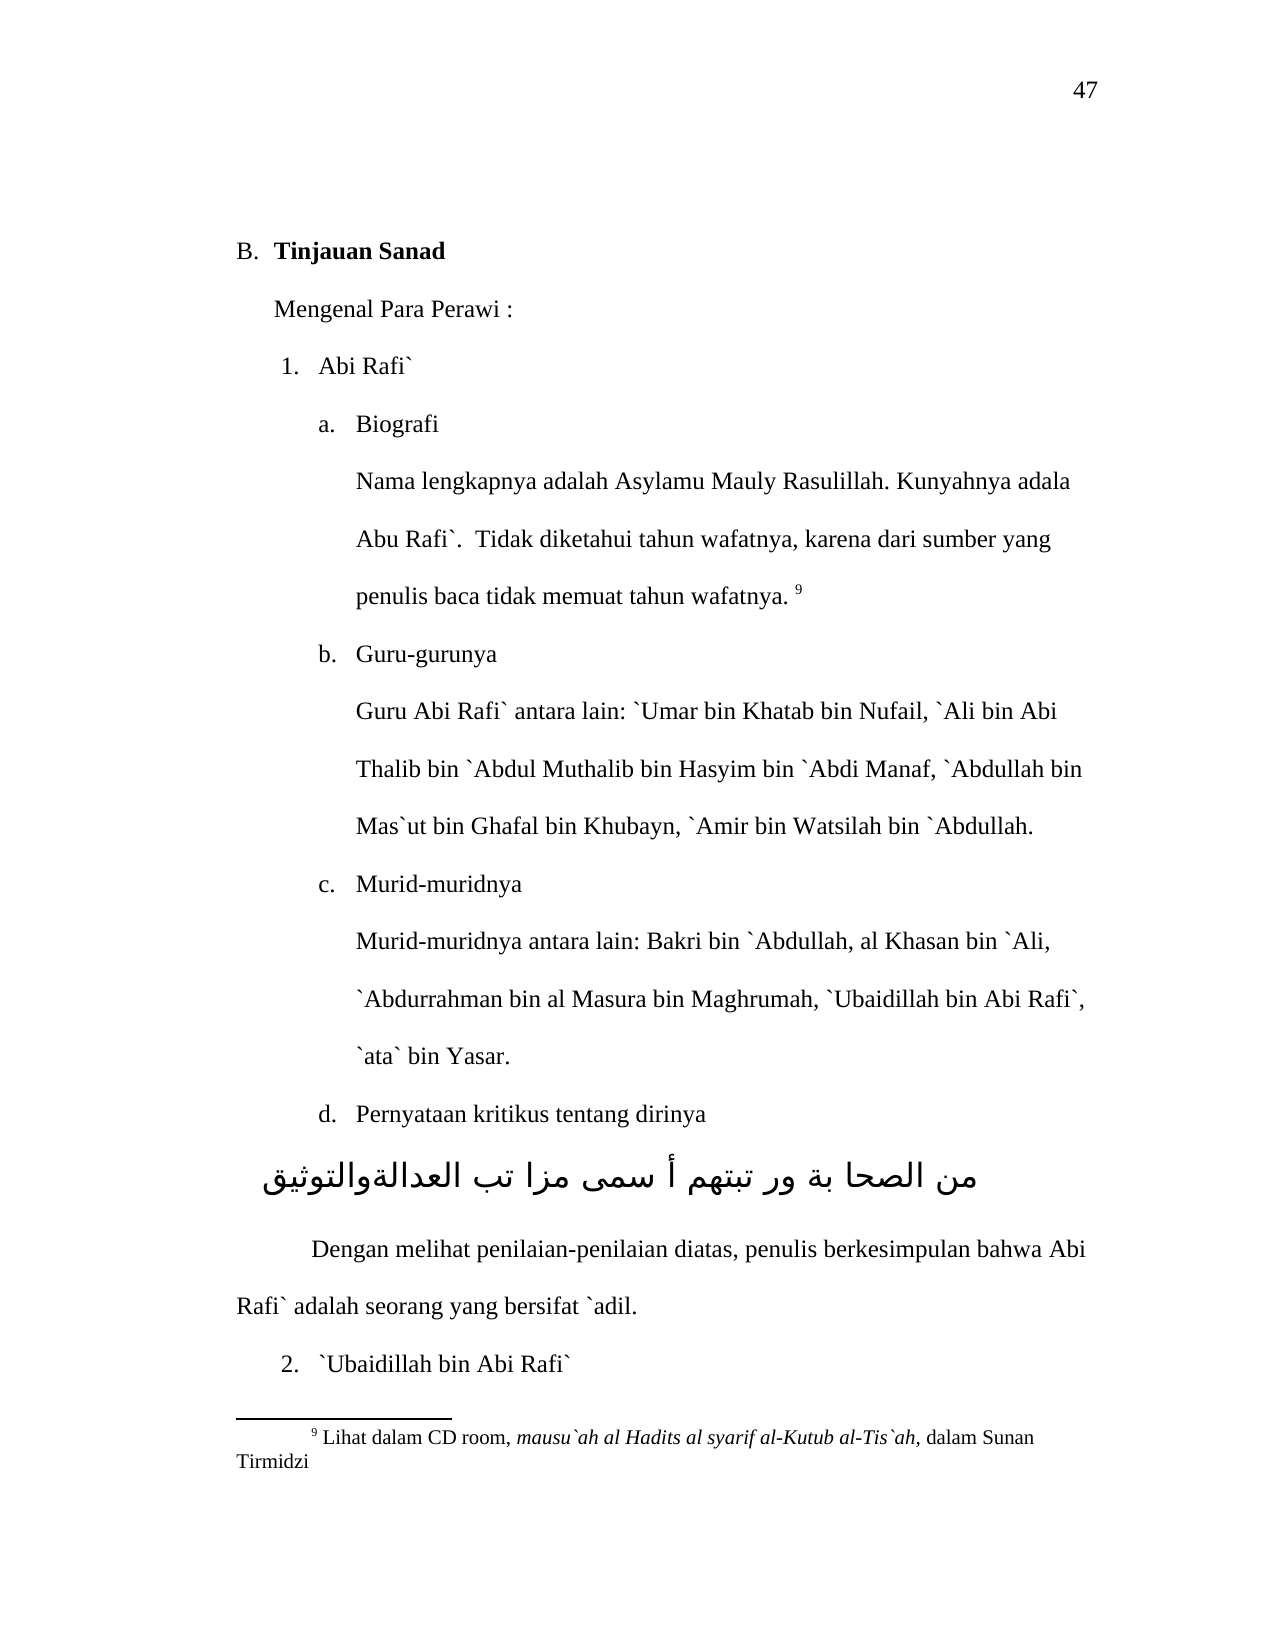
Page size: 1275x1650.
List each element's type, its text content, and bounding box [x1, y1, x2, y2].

list Guru-gurunya [318, 639, 1098, 667]
list Tinjauan Sanad [236, 236, 1098, 265]
list Biografi [318, 409, 1098, 437]
text Dengan melihat penilaian-penilaian diatas, penulis berkesimpulan bahwa Abi Rafi` adalah seorang yang bersifat `adil. [236, 1234, 1098, 1320]
list Murid-muridnya antara lain: Bakri bin `Abdullah, al Khasan bin `Ali, `Abdurrahman bin al Masura bin Maghrumah, `Ubaidillah bin Abi Rafi`, `ata` bin Yasar. [356, 926, 1098, 1070]
list Pernyataan kritikus tentang dirinya [318, 1099, 1098, 1127]
list Mengenal Para Perawi : [274, 294, 1098, 322]
list Guru Abi Rafi` antara lain: `Umar bin Khatab bin Nufail, `Ali bin Abi Thalib bin `Abdul Muthalib bin Hasyim bin `Abdi Manaf, `Abdullah bin Mas`ut bin Ghafal bin Khubayn, `Amir bin Watsilah bin `Abdullah. [356, 696, 1098, 840]
list Nama lengkapnya adalah Asylamu Mauly Rasulillah. Kunyahnya adala Abu Rafi`. Tidak diketahui tahun wafatnya, karena dari sumber yang penulis baca tidak memuat tahun wafatnya. [356, 466, 1098, 610]
list Abi Rafi` [281, 351, 1098, 380]
list `Ubaidillah bin Abi Rafi` [281, 1349, 1098, 1378]
list Murid-muridnya [318, 869, 1098, 897]
list من الصحا بة ور تبتهم أ سمى مزا تب العدالةوالتوثيق [236, 1156, 978, 1195]
